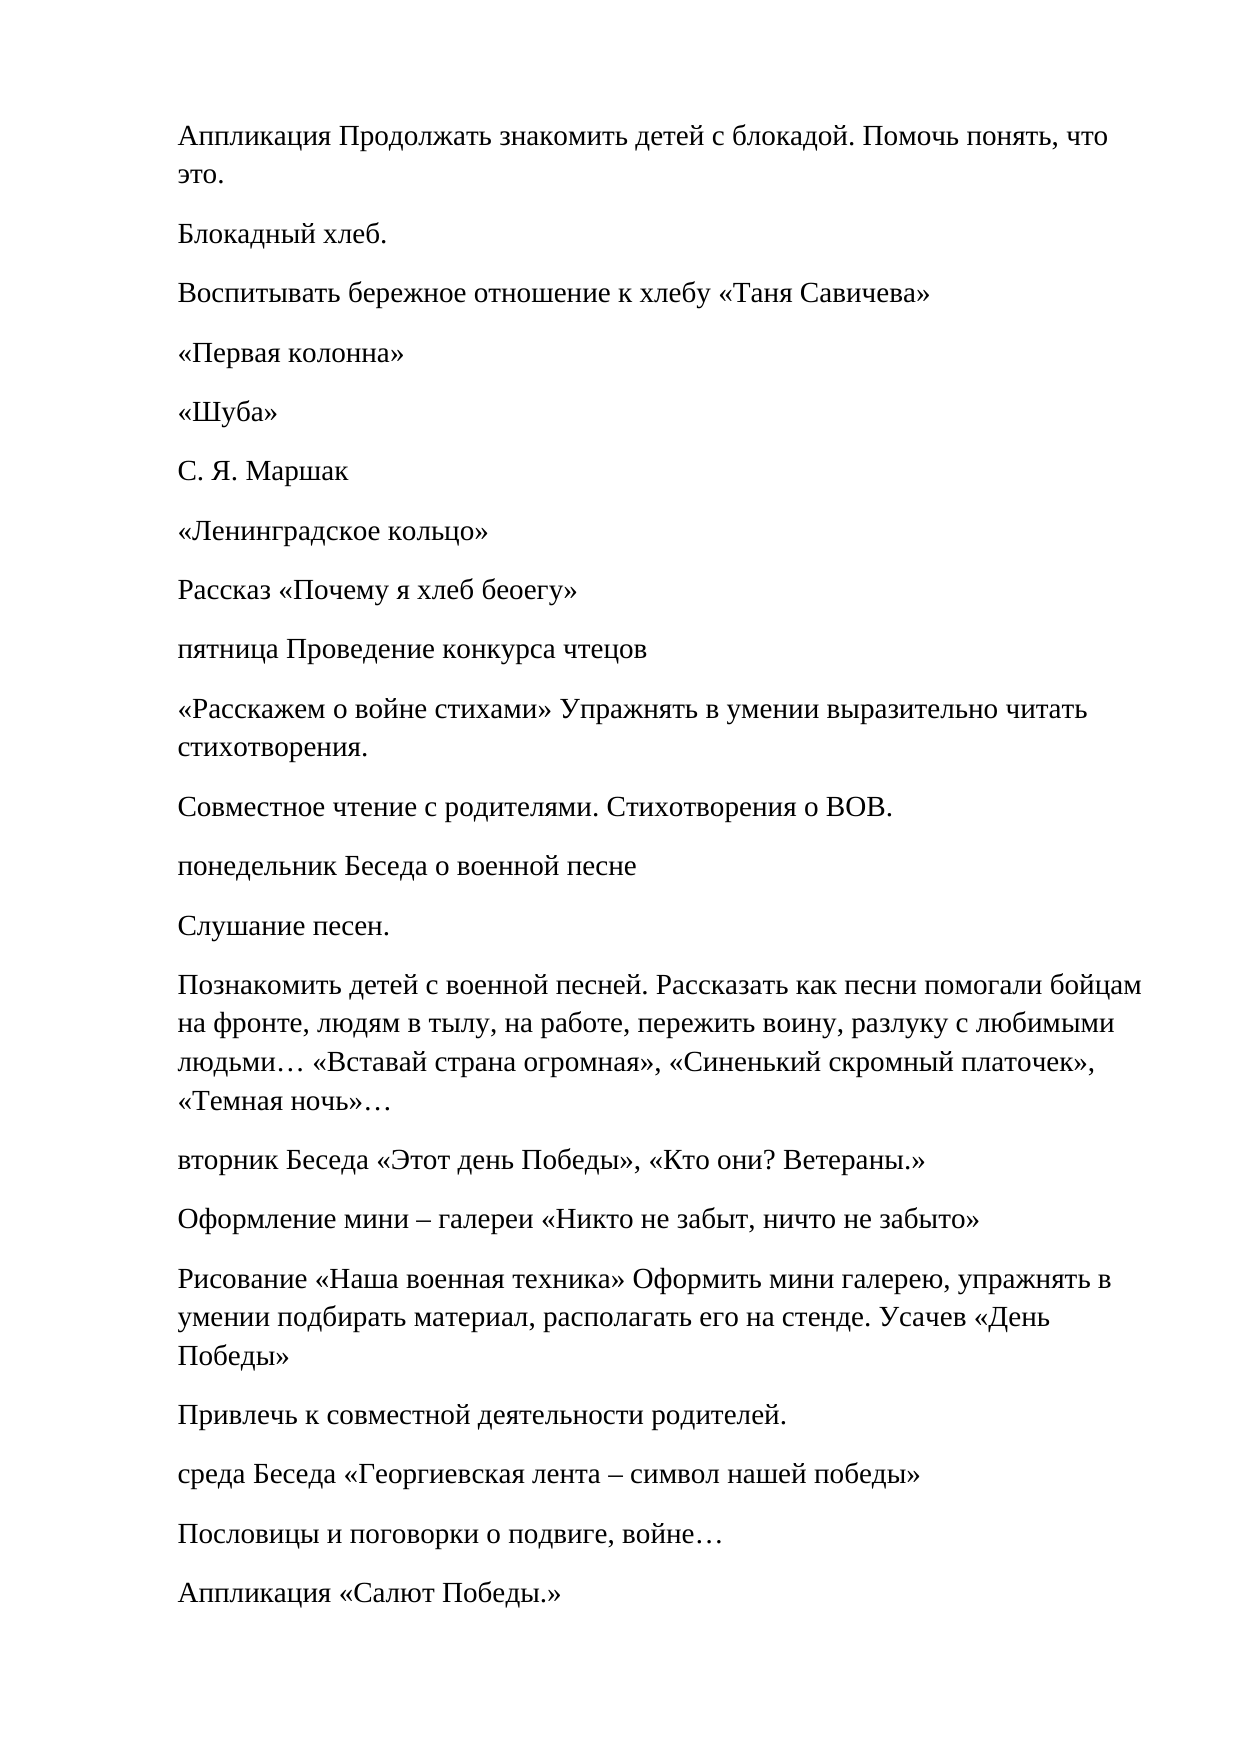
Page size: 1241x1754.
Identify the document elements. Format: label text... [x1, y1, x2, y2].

text Рисование «Наша военная техника» Оформить мини галерею, упражнять в умении подбирать материал, располагать его на стенде. Усачев «День Победы» [177, 1261, 1152, 1371]
text Аппликация Продолжать знакомить детей с блокадой. Помочь понять, что это. [177, 118, 1152, 190]
text Блокадный хлеб. [177, 216, 1152, 249]
text Рассказ «Почему я хлеб беоегу» [177, 572, 1152, 606]
text Аппликация «Салют Победы.» [177, 1575, 1152, 1609]
text Привлечь к совместной деятельности родителей. [177, 1397, 1152, 1431]
text «Ленинградское кольцо» [177, 513, 1152, 546]
text «Первая колонна» [177, 335, 1152, 368]
text вторник Беседа «Этот день Победы», «Кто они? Ветераны.» [177, 1142, 1152, 1176]
text пятница Проведение конкурса чтецов [177, 632, 1152, 665]
text Оформление мини – галереи «Никто не забыт, ничто не забыто» [177, 1201, 1152, 1235]
text Познакомить детей с военной песней. Рассказать как песни помогали бойцам на фронте, людям в тылу, на работе, пережить воину, разлуку с любимыми людьми… «Вставай страна огромная», «Синенький скромный платочек», «Темная ночь»… [177, 967, 1152, 1116]
text «Шуба» [177, 394, 1152, 428]
text Пословицы и поговорки о подвиге, войне… [177, 1516, 1152, 1549]
text Совместное чтение с родителями. Стихотворения о ВОВ. [177, 789, 1152, 822]
text Воспитывать бережное отношение к хлебу «Таня Савичева» [177, 275, 1152, 309]
text «Расскажем о войне стихами» Упражнять в умении выразительно читать стихотворения. [177, 691, 1152, 763]
text С. Я. Маршак [177, 453, 1152, 487]
text понедельник Беседа о военной песне [177, 848, 1152, 882]
text среда Беседа «Георгиевская лента – символ нашей победы» [177, 1457, 1152, 1490]
text Слушание песен. [177, 908, 1152, 941]
